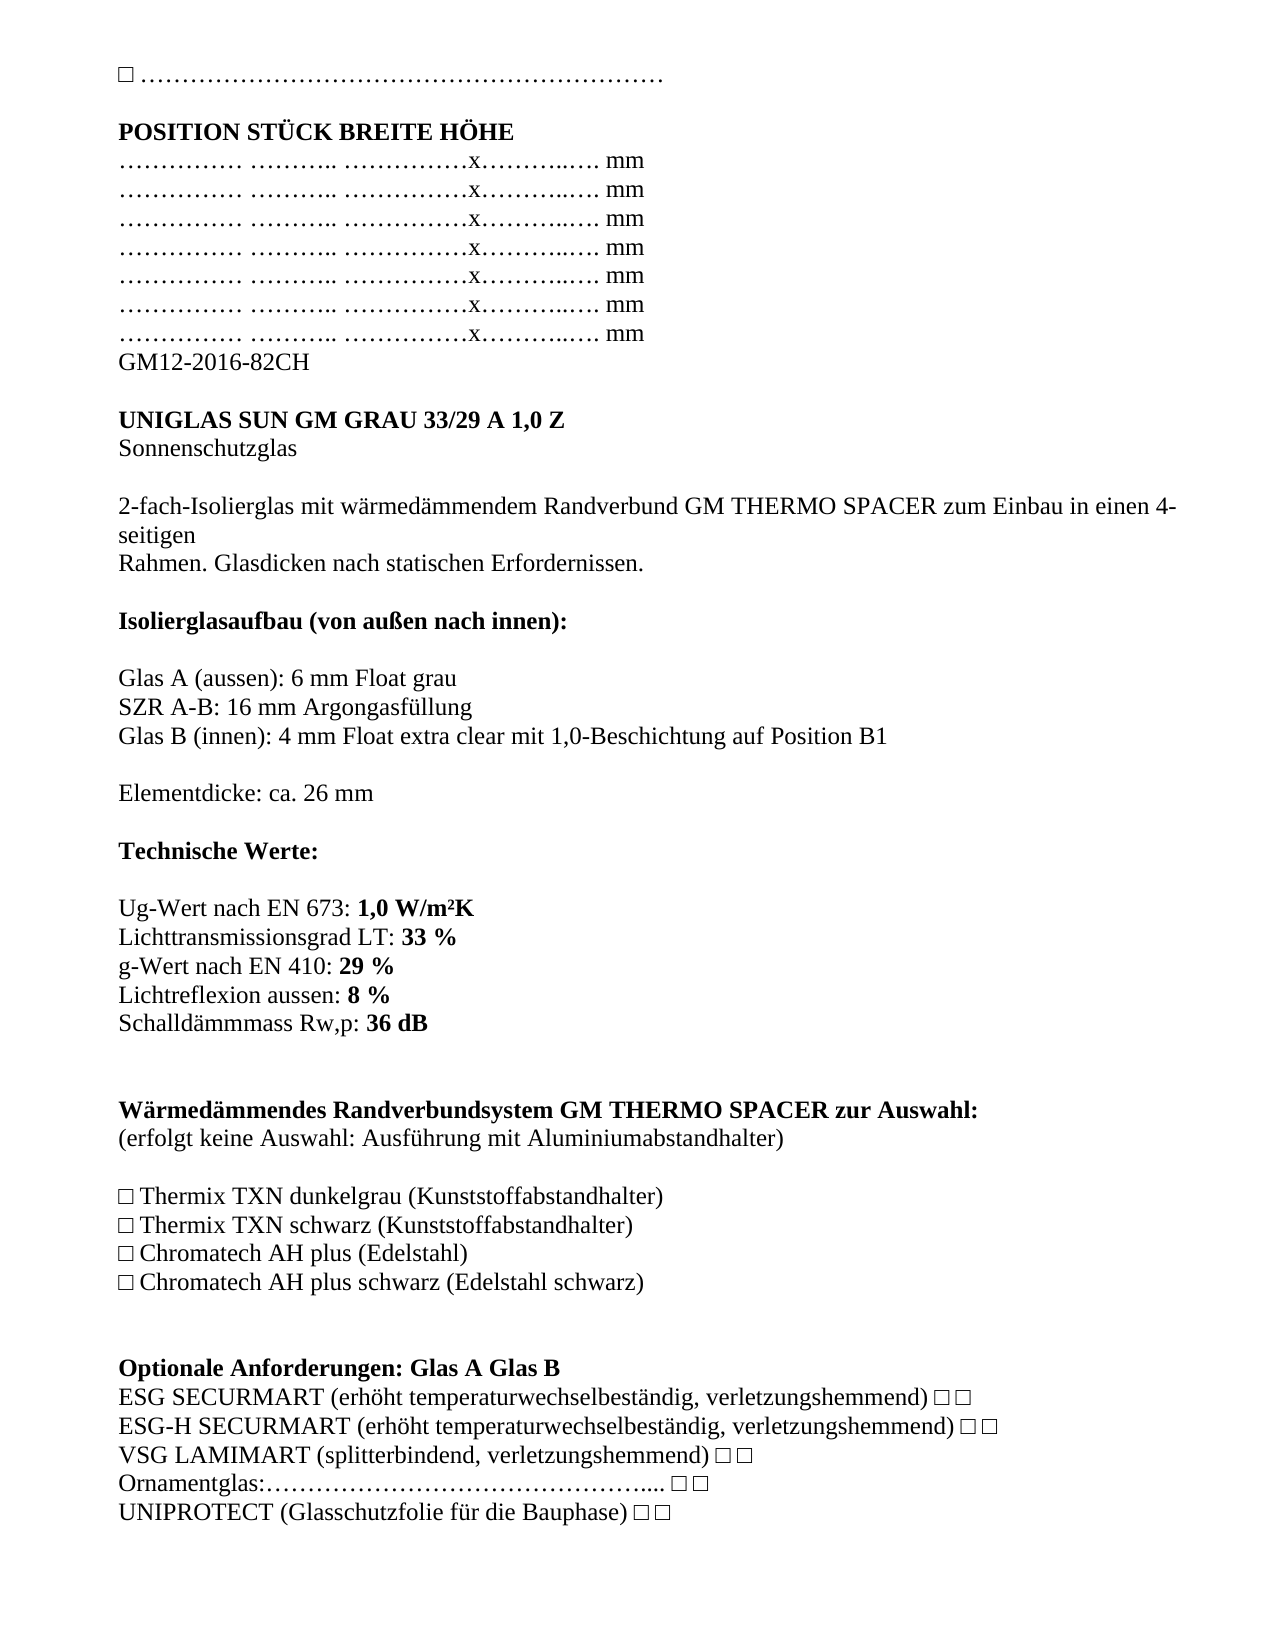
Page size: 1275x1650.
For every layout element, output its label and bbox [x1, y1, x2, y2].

text [118, 59, 1216, 375]
text [118, 405, 1216, 1583]
